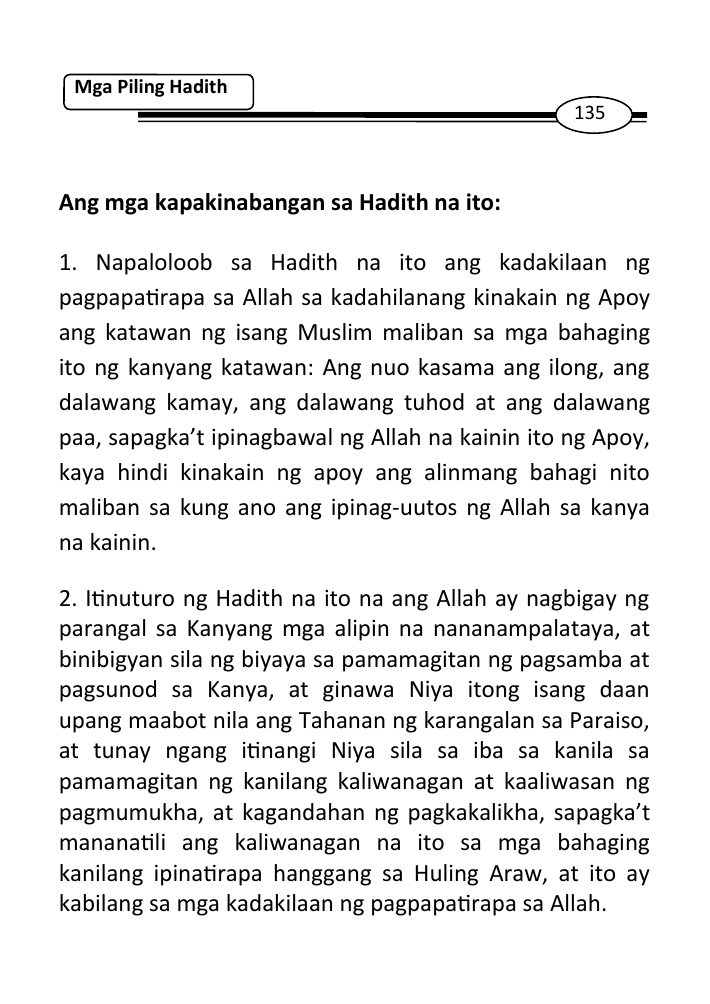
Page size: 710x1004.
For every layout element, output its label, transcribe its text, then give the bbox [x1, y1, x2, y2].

text 1. Napaloloob sa Hadith na ito ang kadakilaan ng pagpapatirapa sa Allah sa kadahilanang kinakain ng Apoy ang katawan ng isang Muslim maliban sa mga bahaging ito ng kanyang katawan: Ang nuo kasama ang ilong, ang dalawang kamay, ang dalawang tuhod at ang dalawang paa, sapagka’t ipinagbawal ng Allah na kainin ito ng Apoy, kaya hindi kinakain ng apoy ang alinmang bahagi nito maliban sa kung ano ang ipinag-uutos ng Allah sa kanya na kainin. [58, 246, 651, 557]
text Ang mga kapakinabangan sa Hadith na ito: [58, 187, 651, 217]
text 2. Itinuturo ng Hadith na ito na ang Allah ay nagbigay ng parangal sa Kanyang mga alipin na nananampalataya, at binibigyan sila ng biyaya sa pamamagitan ng pagsamba at pagsunod sa Kanya, at ginawa Niya itong isang daan upang maabot nila ang Tahanan ng karangalan sa Paraiso, at tunay ngang itinangi Niya sila sa iba sa kanila sa pamamagitan ng kanilang kaliwanagan at kaaliwasan ng pagmumukha, at kagandahan ng pagkakalikha, sapagka’t mananatili ang kaliwanagan na ito sa mga bahaging kanilang ipinatirapa hanggang sa Huling Araw, at ito ay kabilang sa mga kadakilaan ng pagpapatirapa sa Allah. [58, 582, 651, 918]
